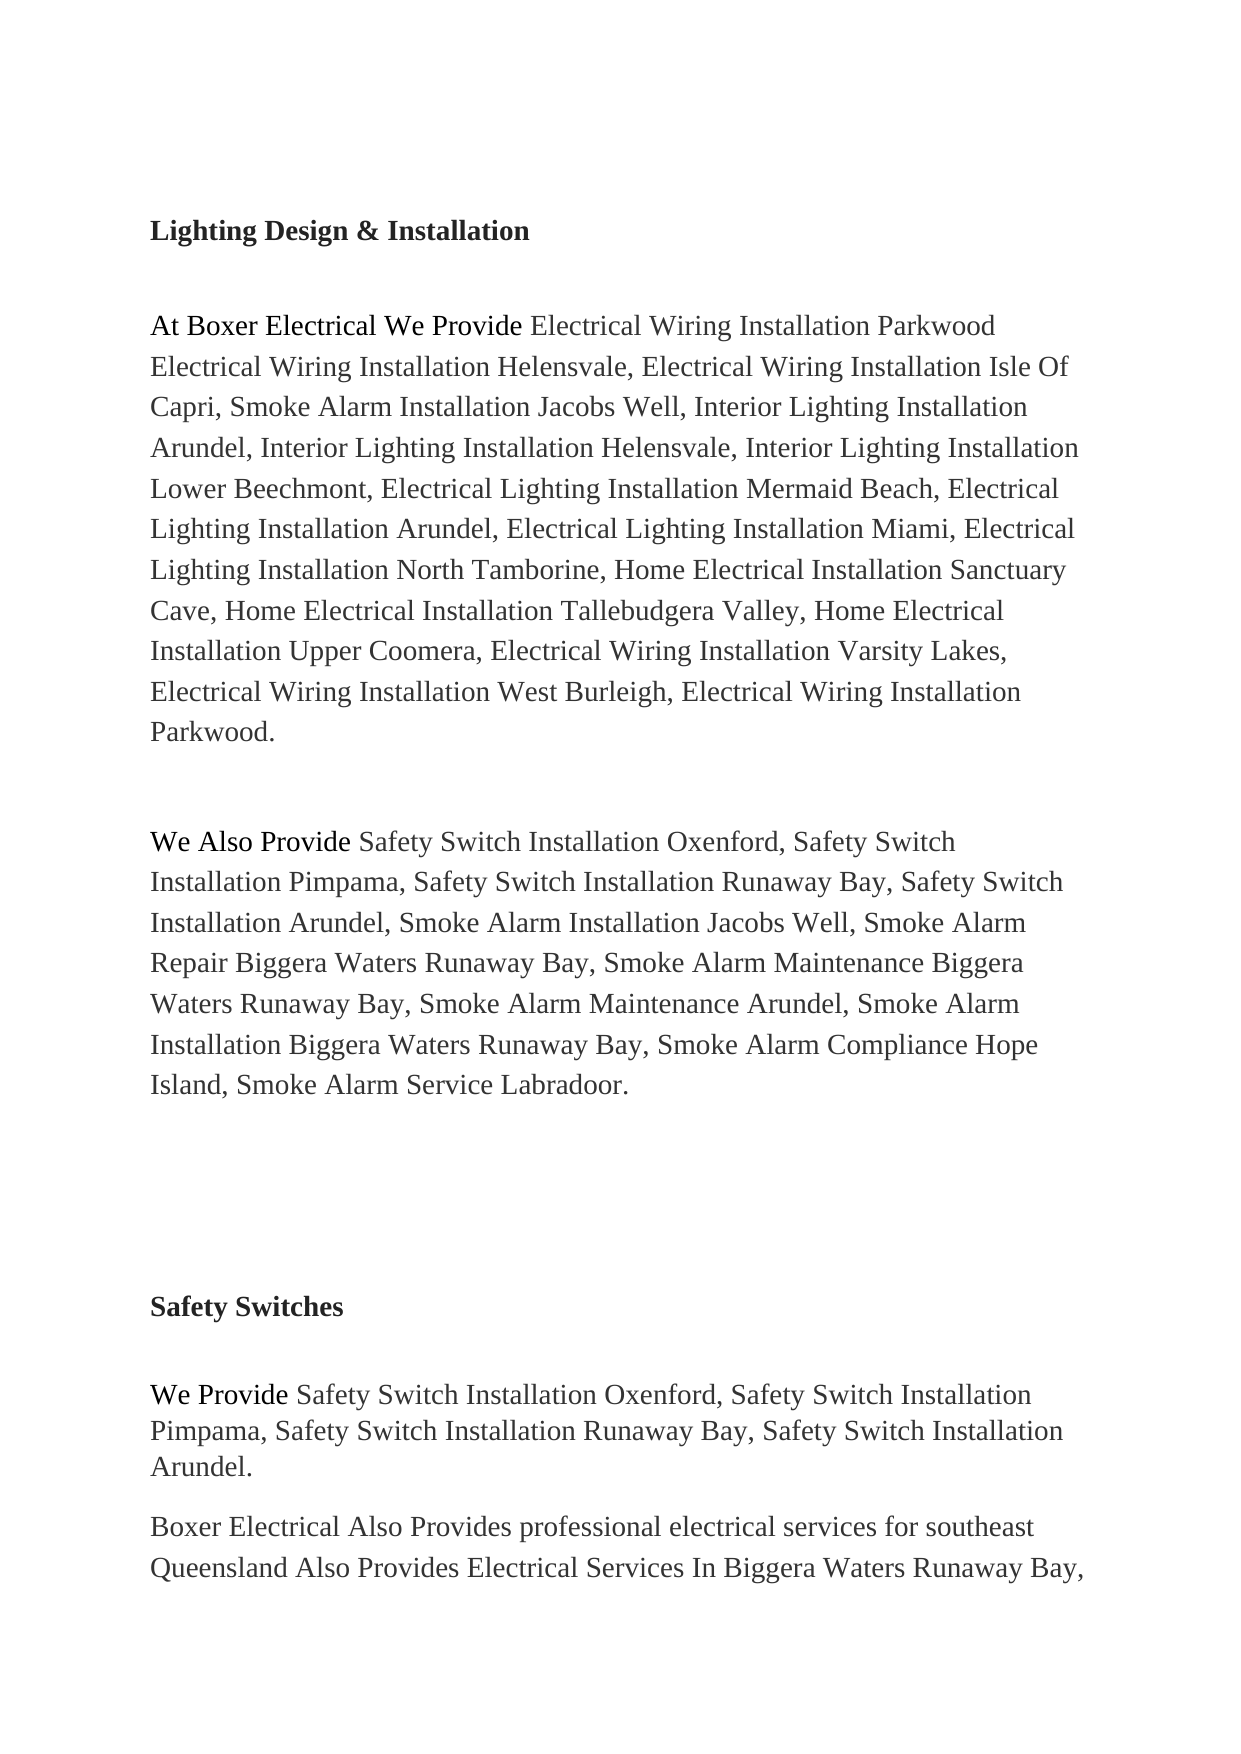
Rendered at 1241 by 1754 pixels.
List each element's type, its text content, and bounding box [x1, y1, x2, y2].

subtitle Lighting Design & Installation [150, 203, 1090, 247]
text We Provide Safety Switch Installation Oxenford, Safety Switch Installation Pimpama, Safety Switch Installation Runaway Bay, Safety Switch Installation Arundel. [150, 1377, 1090, 1483]
text We Also Provide Safety Switch Installation Oxenford, Safety Switch Installation Pimpama, Safety Switch Installation Runaway Bay, Safety Switch Installation Arundel, Smoke Alarm Installation Jacobs Well, Smoke Alarm Repair Biggera Waters Runaway Bay, Smoke Alarm Maintenance Biggera Waters Runaway Bay, Smoke Alarm Maintenance Arundel, Smoke Alarm Installation Biggera Waters Runaway Bay, Smoke Alarm Compliance Hope Island, Smoke Alarm Service Labradoor. [150, 817, 1090, 1101]
text At Boxer Electrical We Provide Electrical Wiring Installation Parkwood Electrical Wiring Installation Helensvale, Electrical Wiring Installation Isle Of Capri, Smoke Alarm Installation Jacobs Well, Interior Lighting Installation Arundel, Interior Lighting Installation Helensvale, Interior Lighting Installation Lower Beechmont, Electrical Lighting Installation Mermaid Beach, Electrical Lighting Installation Arundel, Electrical Lighting Installation Miami, Electrical Lighting Installation North Tamborine, Home Electrical Installation Sanctuary Cave, Home Electrical Installation Tallebudgera Valley, Home Electrical Installation Upper Coomera, Electrical Wiring Installation Varsity Lakes, Electrical Wiring Installation West Burleigh, Electrical Wiring Installation Parkwood. [150, 301, 1090, 748]
subtitle Safety Switches [150, 1278, 1090, 1322]
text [150, 1502, 1090, 1583]
